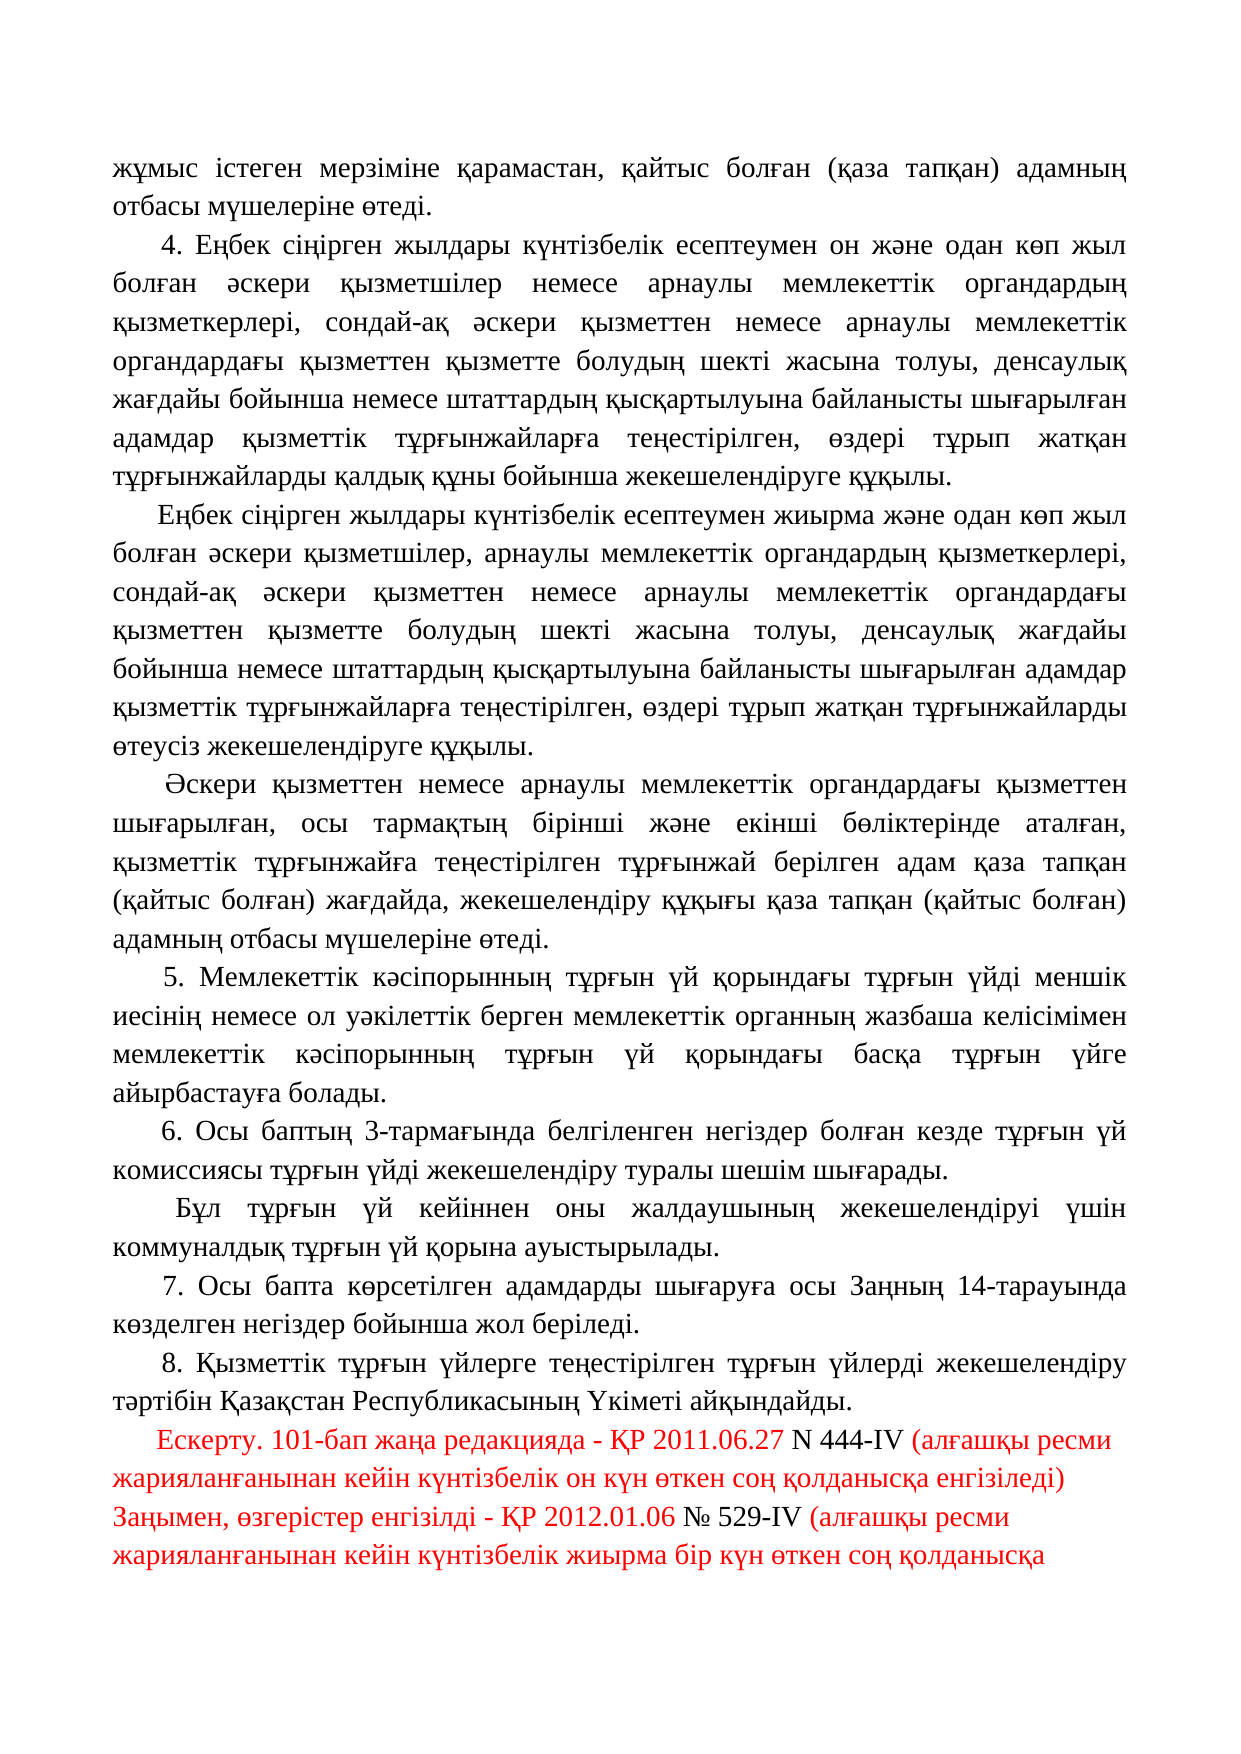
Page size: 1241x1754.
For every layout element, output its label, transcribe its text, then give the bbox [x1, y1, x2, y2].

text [112, 150, 1128, 222]
text 6. Осы баптың 3-тармағында белгіленген негіздер болған кезде тұрғын үй комиссиясы тұрғын үйді жекешелендіру туралы шешім шығарады. [112, 1113, 1128, 1186]
text 5. Мемлекеттік кәсіпорынның тұрғын үй қорындағы тұрғын үйді меншік иесінің немесе ол уәкілеттік берген мемлекеттік органның жазбаша келісімімен мемлекеттiк кәсіпорынның тұрғын үй қорындағы басқа тұрғын үйге айырбастауға болады. [112, 959, 1128, 1108]
text Бұл тұрғын үй кейіннен оны жалдаушының жекешелендіруі үшін коммуналдық тұрғын үй қорына ауыстырылады. [112, 1191, 1128, 1263]
text 8. Қызметтiк тұрғын үйлерге теңестiрiлген тұрғын үйлерді жекешелендіру тәртібін Қазақстан Республикасының Үкіметі айқындайды. [112, 1345, 1128, 1417]
text Еңбек сiңiрген жылдары күнтiзбелік есептеумен жиырма және одан көп жыл болған әскери қызметшілер, арнаулы мемлекеттік органдардың қызметкерлері, сондай-ақ әскери қызметтен немесе арнаулы мемлекеттік органдардағы қызметтен қызметте болудың шекті жасына толуы, денсаулық жағдайы бойынша немесе штаттардың қысқартылуына байланысты шығарылған адамдар қызметтік тұрғынжайларға теңестірілген, өздері тұрып жатқан тұрғынжайларды өтеусіз жекешелендіруге құқылы. [112, 497, 1128, 762]
text Әскери қызметтен немесе арнаулы мемлекеттік органдардағы қызметтен шығарылған, осы тармақтың бірінші және екінші бөліктерінде аталған, қызметтік тұрғынжайға теңестірілген тұрғынжай берілген адам қаза тапқан (қайтыс болған) жағдайда, жекешелендіру құқығы қаза тапқан (қайтыс болған) адамның отбасы мүшелеріне өтеді. [112, 767, 1128, 954]
text 7. Осы бапта көрсетілген адамдарды шығаруға осы Заңның 14-тарауында көзделген негiздер бойынша жол берiледi. [112, 1268, 1128, 1340]
text 4. Еңбек сiңiрген жылдары күнтiзбелік есептеумен он және одан көп жыл болған әскери қызметшілер немесе арнаулы мемлекеттік органдардың қызметкерлері, сондай-ақ әскери қызметтен немесе арнаулы мемлекеттік органдардағы қызметтен қызметте болудың шекті жасына толуы, денсаулық жағдайы бойынша немесе штаттардың қысқартылуына байланысты шығарылған адамдар қызметтік тұрғынжайларға теңестірілген, өздері тұрып жатқан тұрғынжайларды қалдық құны бойынша жекешелендіруге құқылы. [112, 227, 1128, 492]
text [112, 1422, 1128, 1571]
